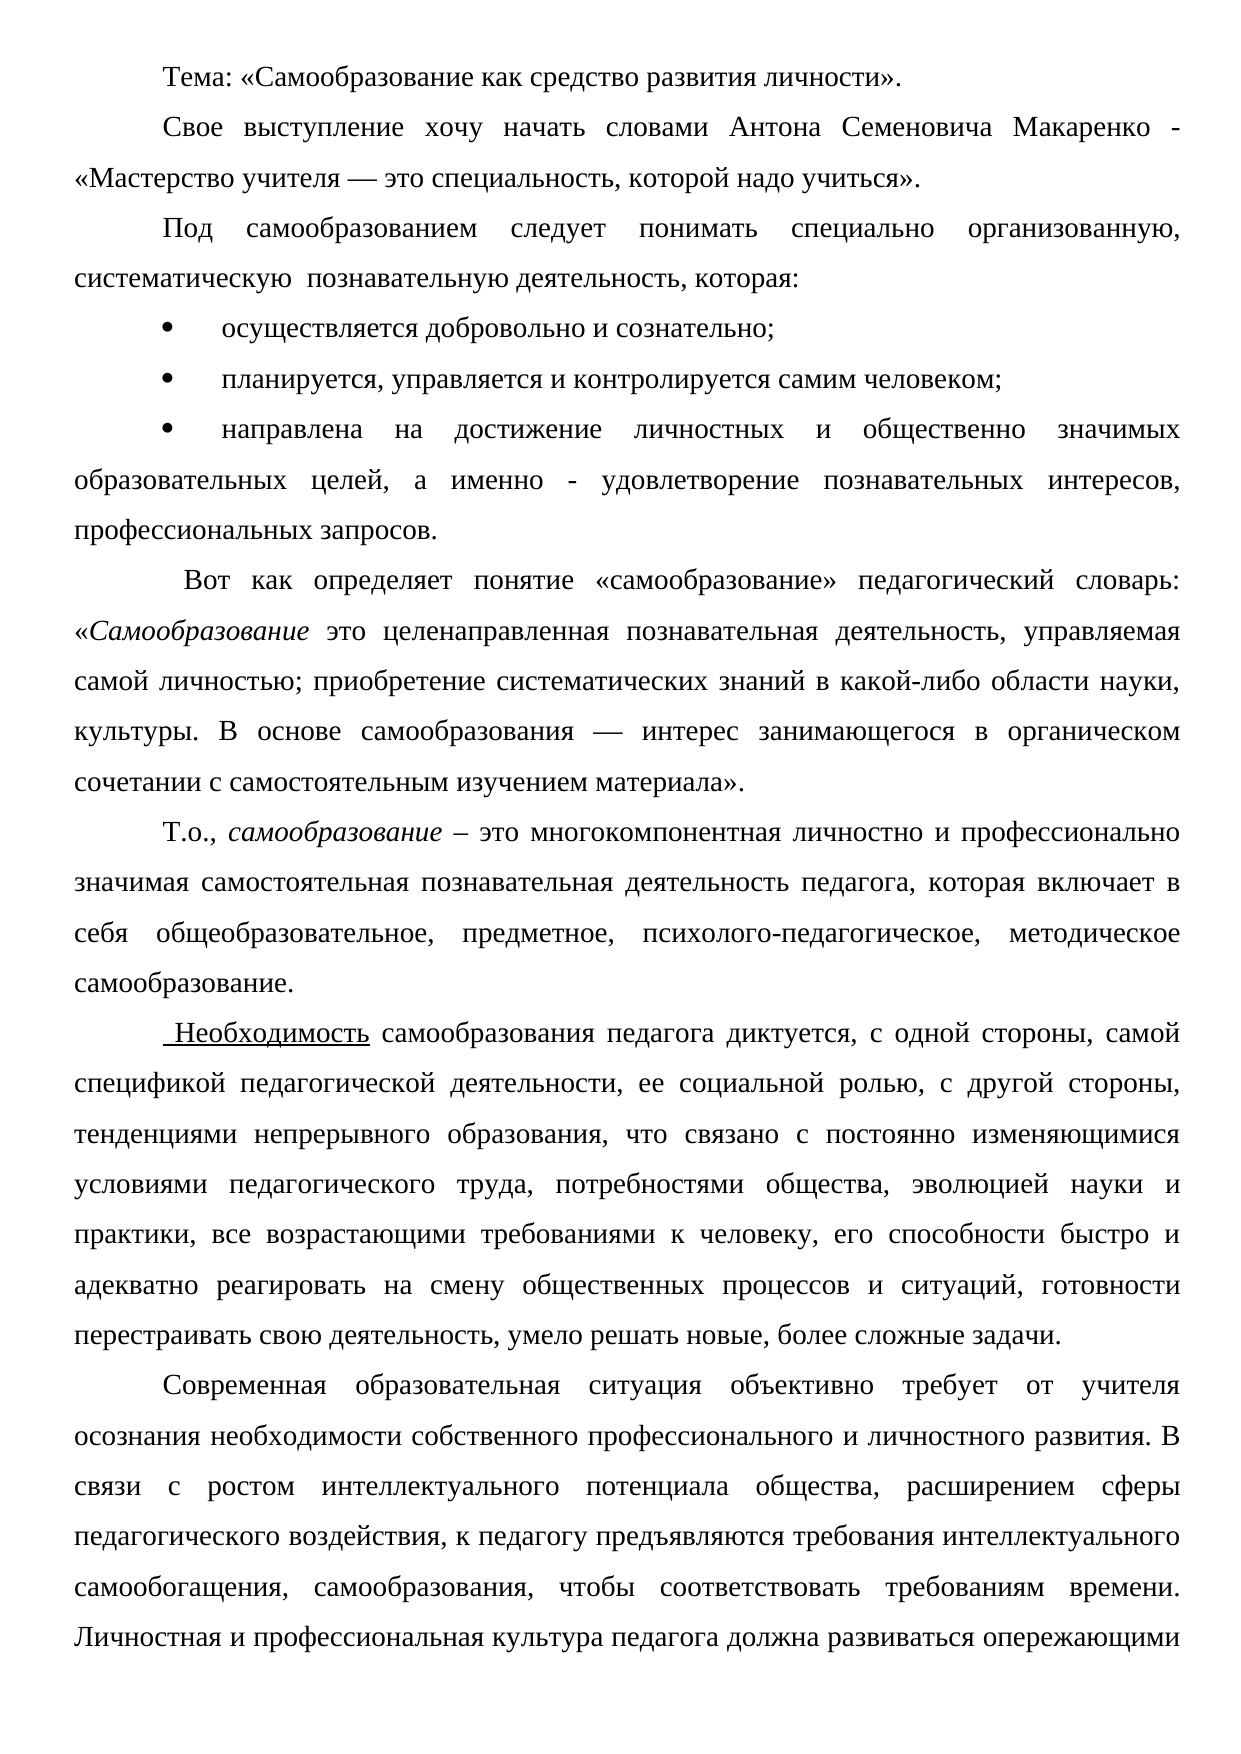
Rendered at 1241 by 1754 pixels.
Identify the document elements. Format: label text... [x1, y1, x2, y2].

text Под самообразованием следует понимать специально организованную, систематическую познавательную деятельность, которая: [74, 210, 1181, 294]
text Вот как определяет понятие «самообразование» педагогический словарь: «Самообразование это целенаправленная познавательная деятельность, управляемая самой личностью; приобретение систематических знаний в какой-либо области науки, культуры. В основе самообразования — интерес занимающегося в органическом сочетании с самостоятельным изучением материала». [74, 562, 1181, 797]
text Тема: «Самообразование как средство развития личности». [74, 59, 1181, 93]
list планируется, управляется и контролируется самим человеком; [74, 361, 1181, 395]
text Т.о., самообразование – это многокомпонентная личностно и профессионально значимая самостоятельная познавательная деятельность педагога, которая включает в себя общеобразовательное, предметное, психолого-педагогическое, методическое самообразование. [74, 814, 1181, 998]
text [74, 1367, 1181, 1653]
text Свое выступление хочу начать словами Антона Семеновича Макаренко - «Мастерство учителя — это специальность, которой надо учиться». [74, 109, 1181, 193]
text Необходимость самообразования педагога диктуется, с одной стороны, самой спецификой педагогической деятельности, ее социальной ролью, с другой стороны, тенденциями непрерывного образования, что связано с постоянно изменяющимися условиями педагогического труда, потребностями общества, эволюцией науки и практики, все возрастающими требованиями к человеку, его способности быстро и адекватно реагировать на смену общественных процессов и ситуаций, готовности перестраивать свою деятельность, умело решать новые, более сложные задачи. [74, 1015, 1181, 1351]
list направлена на достижение личностных и общественно значимых образовательных целей, а именно - удовлетворение познавательных интересов, профессиональных запросов. [74, 411, 1181, 546]
list осуществляется добровольно и сознательно; [74, 311, 1181, 344]
